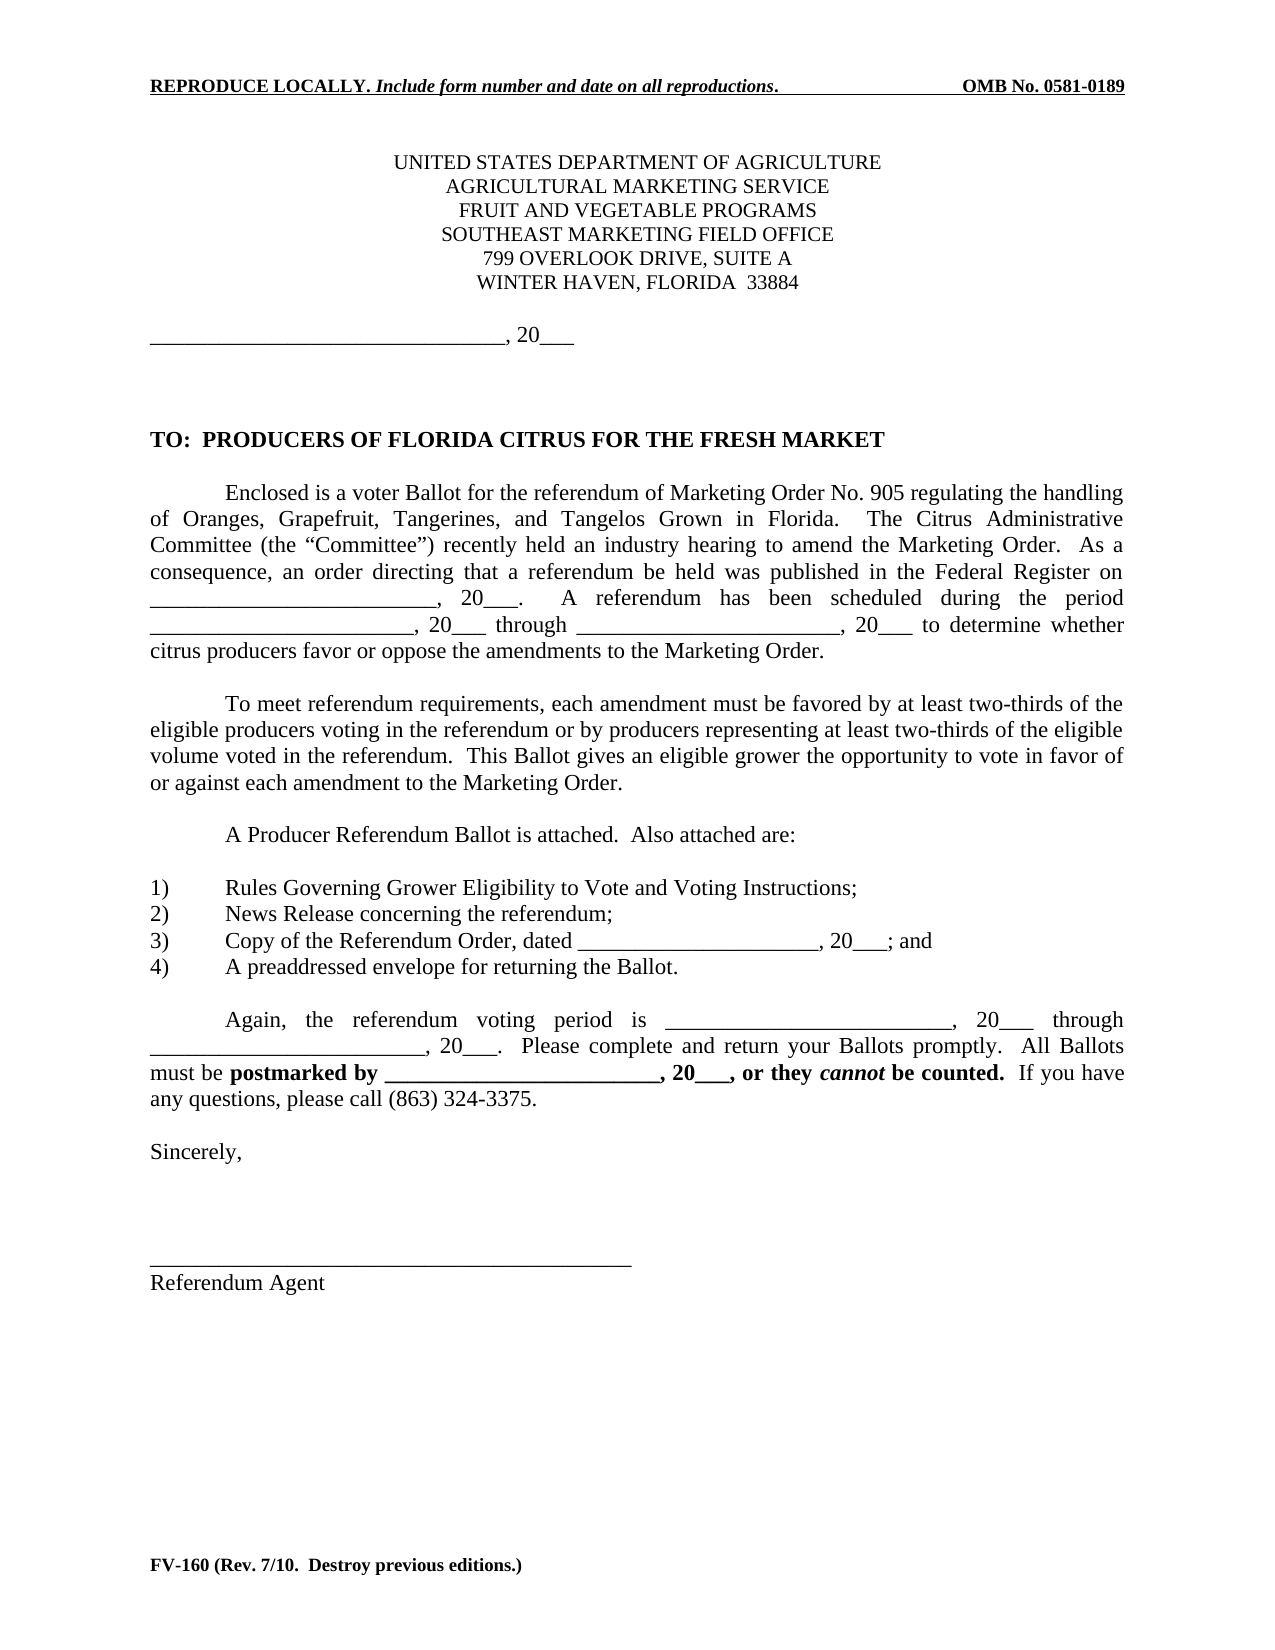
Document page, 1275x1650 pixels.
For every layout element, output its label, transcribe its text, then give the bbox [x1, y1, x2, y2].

list News Release concerning the referendum; [150, 901, 1125, 927]
text WINTER HAVEN, FLORIDA 33884 [150, 270, 1125, 294]
list Copy of the Referendum Order, dated _____________________, 20___; and [150, 927, 1125, 953]
text TO: PRODUCERS OF FLORIDA CITRUS FOR THE FRESH MARKET [150, 426, 1125, 452]
text FRUIT AND VEGETABLE PROGRAMS [150, 198, 1125, 222]
list Rules Governing Grower Eligibility to Vote and Voting Instructions; [150, 874, 1125, 901]
text UNITED STATES DEPARTMENT OF AGRICULTURE [150, 150, 1125, 174]
text AGRICULTURAL MARKETING SERVICE [150, 174, 1125, 198]
text Again, the referendum voting period is _________________________, 20___ through ________________________, 20___. Please complete and return your Ballots promptly. All Ballots must be postmarked by ________________________, 20___, or they cannot be counted. If you have any questions, please call (863) 324-3375. [150, 1006, 1125, 1111]
text SOUTHEAST MARKETING FIELD OFFICE [150, 222, 1125, 246]
text Sincerely, [150, 1138, 1125, 1164]
text To meet referendum requirements, each amendment must be favored by at least two-thirds of the eligible producers voting in the referendum or by producers representing at least two-thirds of the eligible volume voted in the referendum. This Ballot gives an eligible grower the opportunity to vote in favor of or against each amendment to the Marketing Order. [150, 690, 1125, 795]
text Referendum Agent [150, 1269, 1125, 1296]
text __________________________________________ [150, 1243, 1125, 1269]
text 799 OVERLOOK DRIVE, SUITE A [150, 246, 1125, 270]
text Enclosed is a voter Ballot for the referendum of Marketing Order No. 905 regulating the handling of Oranges, Grapefruit, Tangerines, and Tangelos Grown in Florida. The Citrus Administrative Committee (the “Committee”) recently held an industry hearing to amend the Marketing Order. As a consequence, an order directing that a referendum be held was published in the Federal Register on _________________________, 20___. A referendum has been scheduled during the period _______________________, 20___ through _______________________, 20___ to determine whether citrus producers favor or oppose the amendments to the Marketing Order. [150, 479, 1125, 663]
text _______________________________, 20___ [150, 321, 1125, 347]
text A Producer Referendum Ballot is attached. Also attached are: [150, 821, 1125, 848]
list A preaddressed envelope for returning the Ballot. [150, 953, 1125, 979]
